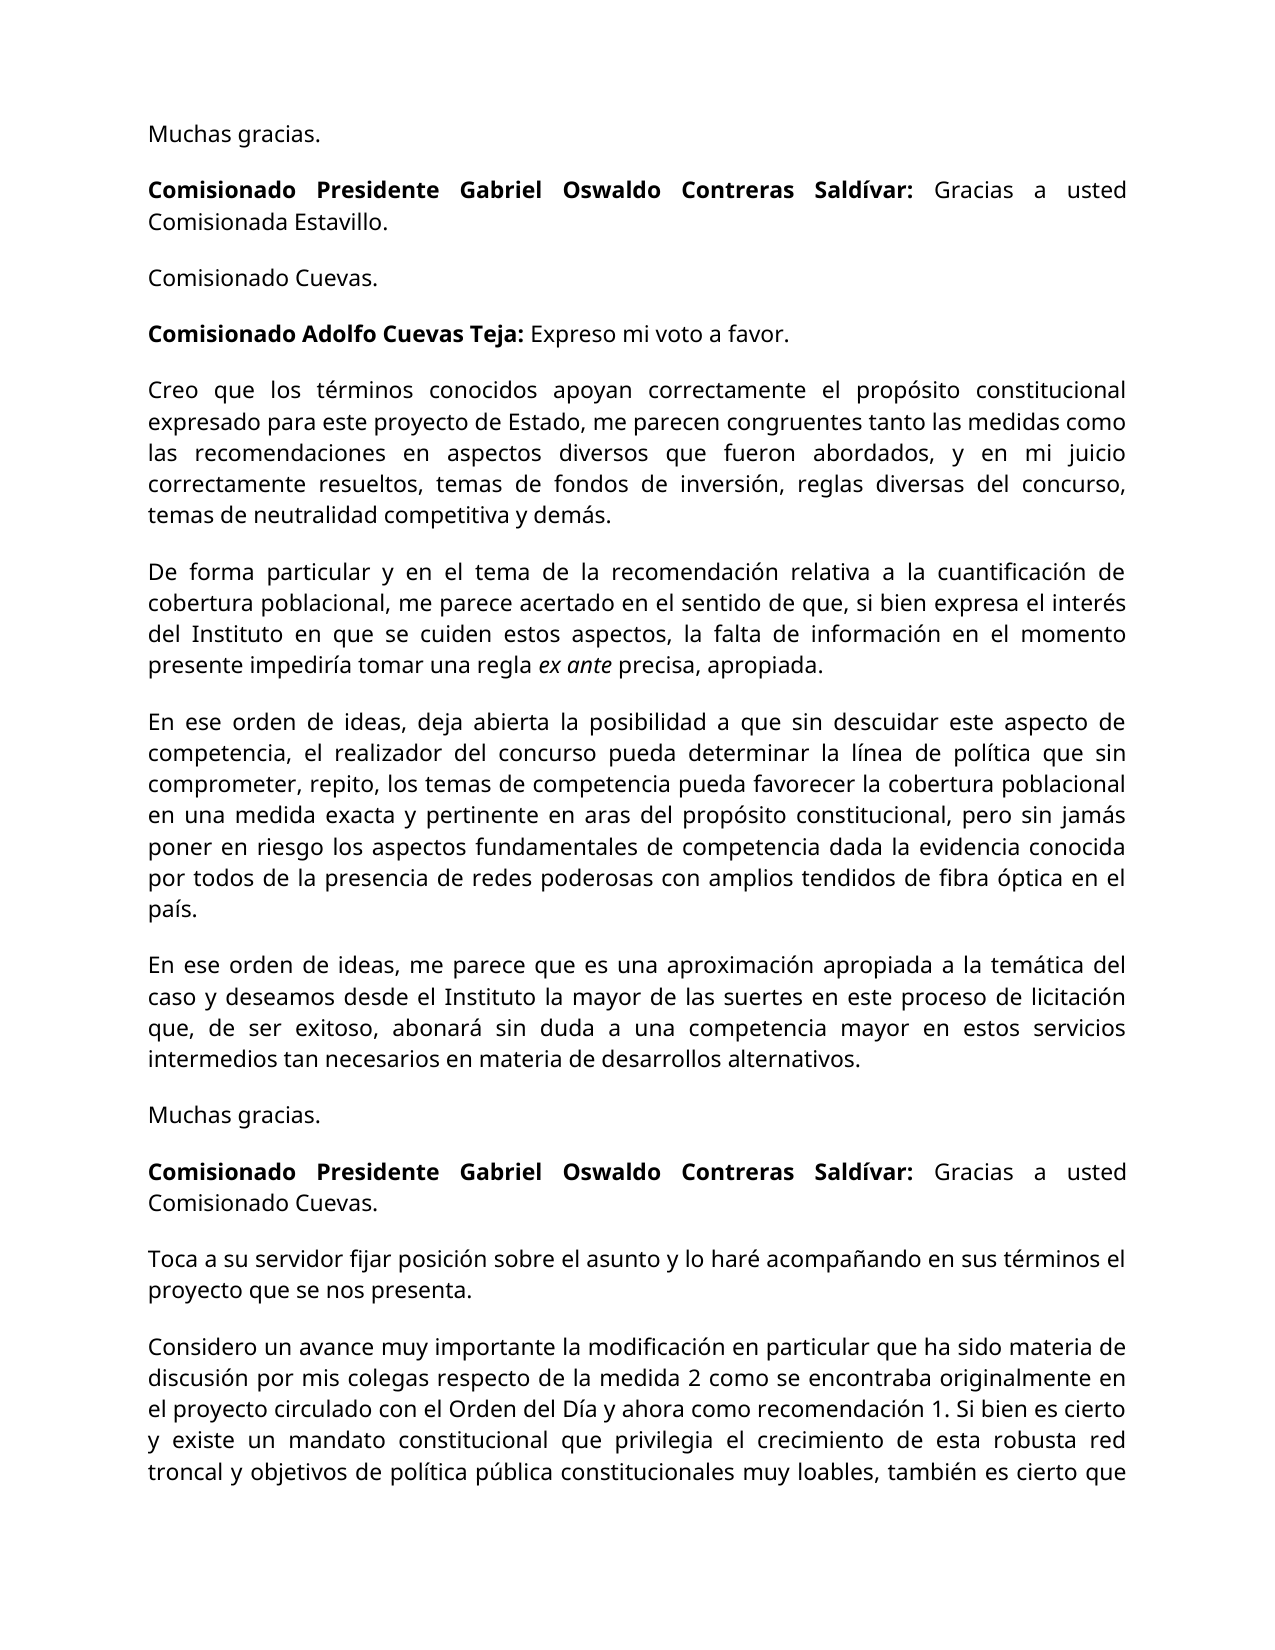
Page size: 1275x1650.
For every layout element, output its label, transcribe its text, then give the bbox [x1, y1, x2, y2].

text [148, 1331, 1127, 1487]
text Creo que los términos conocidos apoyan correctamente el propósito constitucional expresado para este proyecto de Estado, me parecen congruentes tanto las medidas como las recomendaciones en aspectos diversos que fueron abordados, y en mi juicio correctamente resueltos, temas de fondos de inversión, reglas diversas del concurso, temas de neutralidad competitiva y demás. [148, 374, 1127, 531]
text Muchas gracias. [148, 118, 1127, 149]
text Comisionado Adolfo Cuevas Teja: Expreso mi voto a favor. [148, 318, 1127, 349]
text En ese orden de ideas, deja abierta la posibilidad a que sin descuidar este aspecto de competencia, el realizador del concurso pueda determinar la línea de política que sin comprometer, repito, los temas de competencia pueda favorecer la cobertura poblacional en una medida exacta y pertinente en aras del propósito constitucional, pero sin jamás poner en riesgo los aspectos fundamentales de competencia dada la evidencia conocida por todos de la presencia de redes poderosas con amplios tendidos de fibra óptica en el país. [148, 706, 1127, 924]
text Comisionado Presidente Gabriel Oswaldo Contreras Saldívar: Gracias a usted Comisionada Estavillo. [148, 174, 1127, 237]
text Comisionado Cuevas. [148, 262, 1127, 293]
text De forma particular y en el tema de la recomendación relativa a la cuantificación de cobertura poblacional, me parece acertado en el sentido de que, si bien expresa el interés del Instituto en que se cuiden estos aspectos, la falta de información en el momento presente impediría tomar una regla ex ante precisa, apropiada. [148, 556, 1127, 681]
text Muchas gracias. [148, 1099, 1127, 1131]
text Toca a su servidor fijar posición sobre el asunto y lo haré acompañando en sus términos el proyecto que se nos presenta. [148, 1243, 1127, 1306]
text En ese orden de ideas, me parece que es una aproximación apropiada a la temática del caso y deseamos desde el Instituto la mayor de las suertes en este proceso de licitación que, de ser exitoso, abonará sin duda a una competencia mayor en estos servicios intermedios tan necesarios en materia de desarrollos alternativos. [148, 949, 1127, 1074]
text Comisionado Presidente Gabriel Oswaldo Contreras Saldívar: Gracias a usted Comisionado Cuevas. [148, 1156, 1127, 1218]
